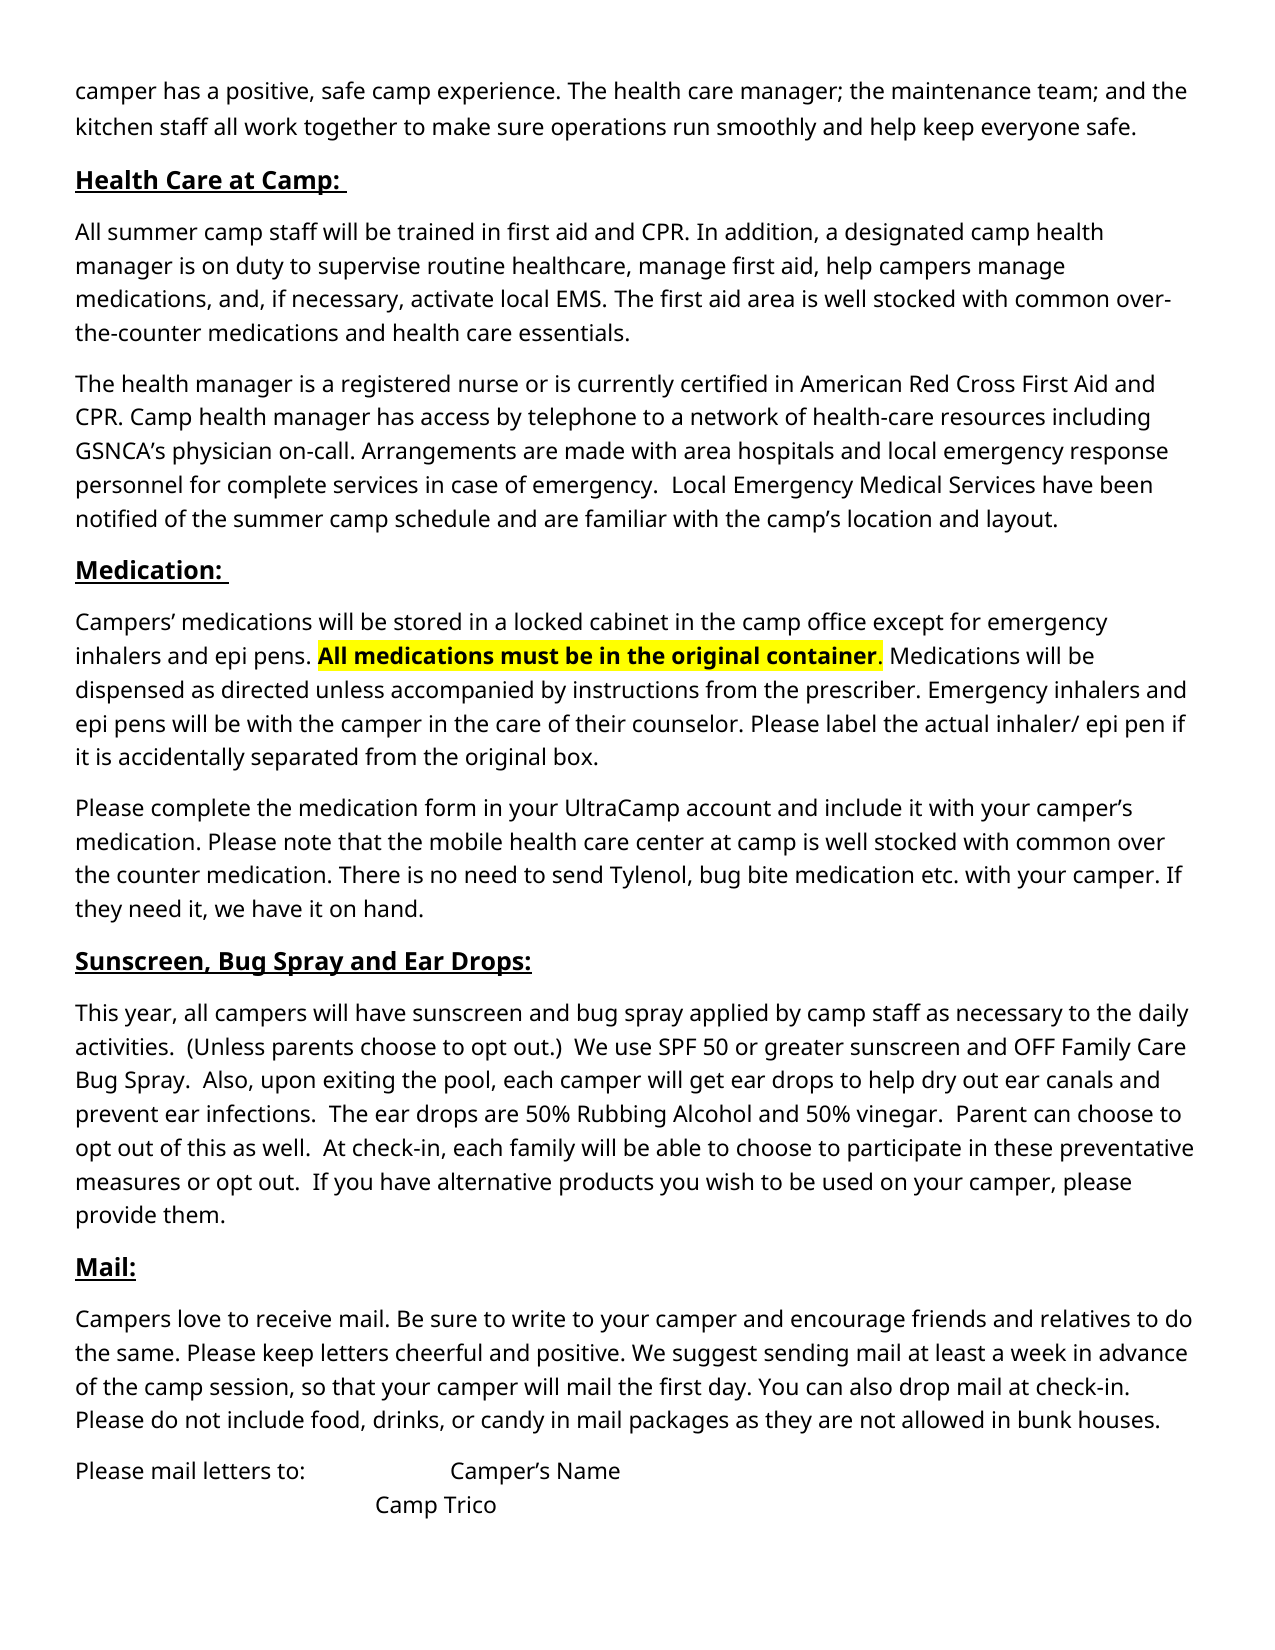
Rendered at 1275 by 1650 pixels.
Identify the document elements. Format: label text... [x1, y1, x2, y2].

text The health manager is a registered nurse or is currently certified in American Red Cross First Aid and CPR. Camp health manager has access by telephone to a network of health-care resources including GSNCA’s physician on-call. Arrangements are made with area hospitals and local emergency response personnel for complete services in case of emergency. Local Emergency Medical Services have been notified of the summer camp schedule and are familiar with the camp’s location and layout. [75, 367, 1200, 534]
text Mail: [75, 1250, 1200, 1284]
text Please mail letters to: Camper’s Name [75, 1455, 1200, 1486]
text Health Care at Camp: [75, 162, 1200, 196]
text Camp Trico [300, 1489, 1200, 1520]
text This year, all campers will have sunscreen and bug spray applied by camp staff as necessary to the daily activities. (Unless parents choose to opt out.) We use SPF 50 or greater sunscreen and OFF Family Care Bug Spray. Also, upon exiting the pool, each camper will get ear drops to help dry out ear canals and prevent ear infections. The ear drops are 50% Rubbing Alcohol and 50% vinegar. Parent can choose to opt out of this as well. At check-in, each family will be able to choose to participate in these preventative measures or opt out. If you have alternative products you wish to be used on your camper, please provide them. [75, 997, 1200, 1231]
text Medication: [75, 553, 1200, 587]
text All summer camp staff will be trained in first aid and CPR. In addition, a designated camp health manager is on duty to supervise routine healthcare, manage first aid, help campers manage medications, and, if necessary, activate local EMS. The first aid area is well stocked with common over-the-counter medications and health care essentials. [75, 216, 1200, 348]
text Sunscreen, Bug Spray and Ear Drops: [75, 943, 1200, 977]
text Campers love to receive mail. Be sure to write to your camper and encourage friends and relatives to do the same. Please keep letters cheerful and positive. We suggest sending mail at least a week in advance of the camp session, so that your camper will mail the first day. You can also drop mail at check-in. Please do not include food, drinks, or candy in mail packages as they are not allowed in bunk houses. [75, 1303, 1200, 1436]
text Please complete the medication form in your UltraCamp account and include it with your camper’s medication. Please note that the mobile health care center at camp is well stocked with common over the counter medication. There is no need to send Tylenol, bug bite medication etc. with your camper. If they need it, we have it on hand. [75, 792, 1200, 924]
text Campers’ medications will be stored in a locked cabinet in the camp office except for emergency inhalers and epi pens. All medications must be in the original container. Medications will be dispensed as directed unless accompanied by instructions from the prescriber. Emergency inhalers and epi pens will be with the camper in the care of their counselor. Please label the actual inhaler/ epi pen if it is accidentally separated from the original box. [75, 606, 1200, 773]
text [75, 75, 1200, 143]
